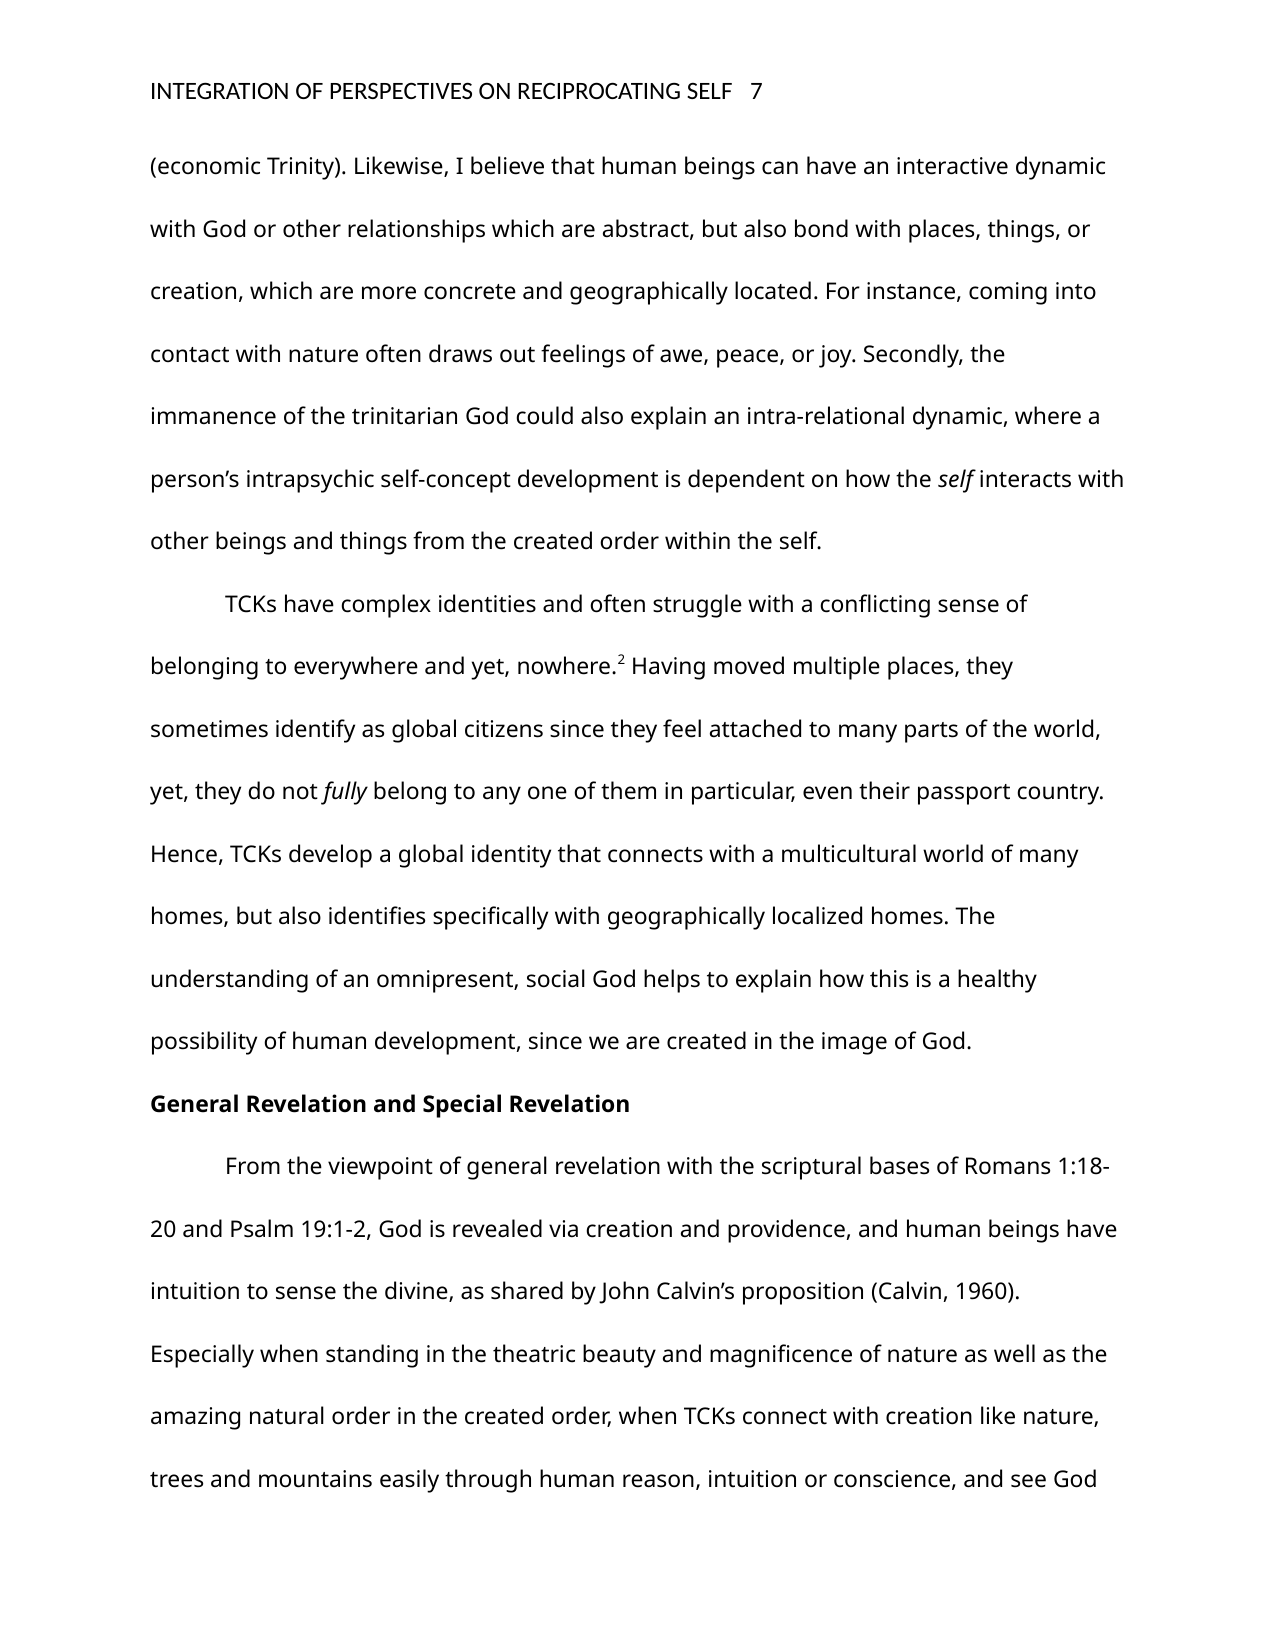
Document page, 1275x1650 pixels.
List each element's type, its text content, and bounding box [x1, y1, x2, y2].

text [150, 150, 1125, 556]
text TCKs have complex identities and often struggle with a conflicting sense of belonging to everywhere and yet, nowhere. Having moved multiple places, they sometimes identify as global citizens since they feel attached to many parts of the world, yet, they do not fully belong to any one of them in particular, even their passport country. Hence, TCKs develop a global identity that connects with a multicultural world of many homes, but also identifies specifically with geographically localized homes. The understanding of an omnipresent, social God helps to explain how this is a healthy possibility of human development, since we are created in the image of God. [150, 587, 1125, 1056]
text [150, 1150, 1125, 1494]
text General Revelation and Special Revelation [150, 1087, 1125, 1119]
